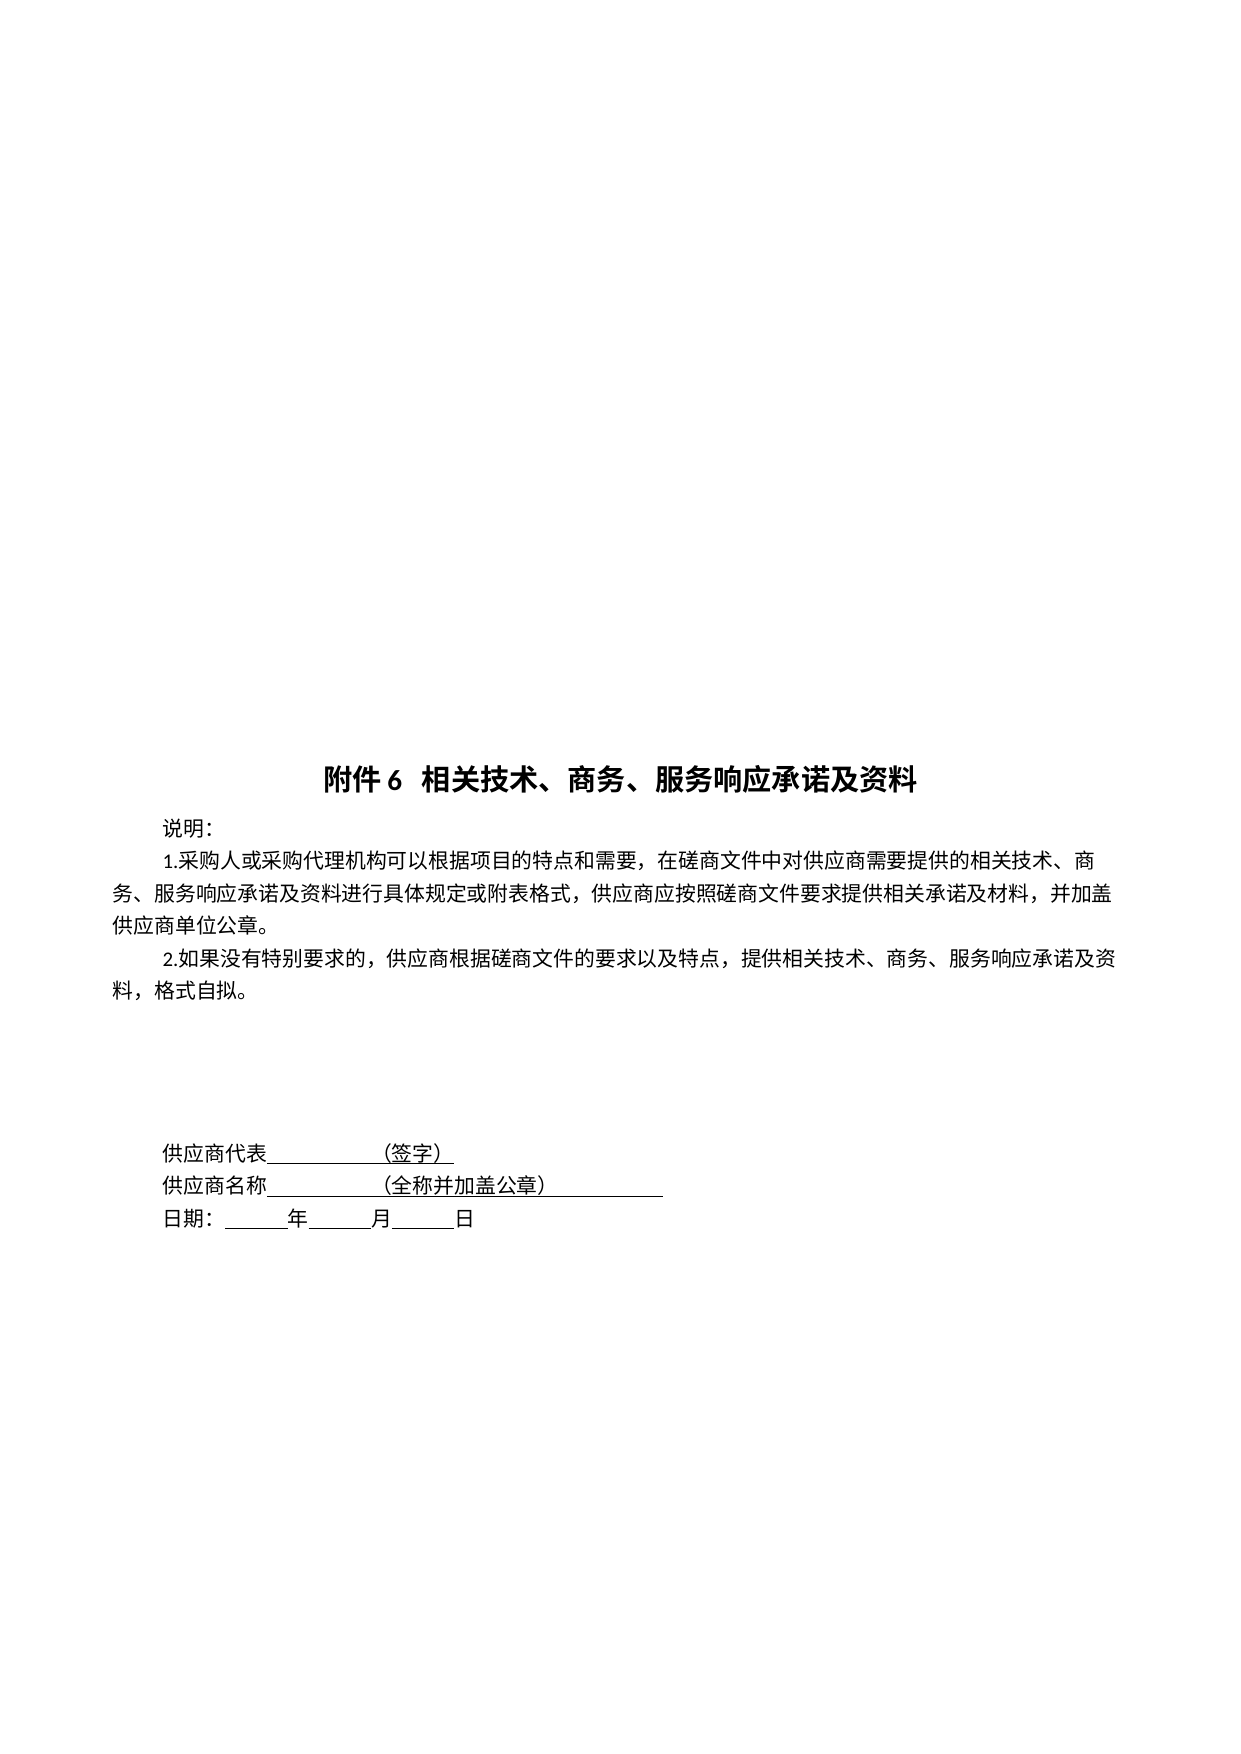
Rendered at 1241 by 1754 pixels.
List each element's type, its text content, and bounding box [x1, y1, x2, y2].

text 说明： [112, 812, 1128, 844]
text 附件6 相关技术、商务、服务响应承诺及资料 [112, 747, 1128, 812]
text 供应商名称 （全称并加盖公章） [112, 1169, 1128, 1202]
text 供应商代表 （签字） [112, 1137, 1128, 1169]
text 日期： 年 月 日 [112, 1202, 1128, 1234]
text 1.采购人或采购代理机构可以根据项目的特点和需要，在磋商文件中对供应商需要提供的相关技术、商务、服务响应承诺及资料进行具体规定或附表格式，供应商应按照磋商文件要求提供相关承诺及材料，并加盖供应商单位公章。 [112, 844, 1128, 942]
text 2.如果没有特别要求的，供应商根据磋商文件的要求以及特点，提供相关技术、商务、服务响应承诺及资料，格式自拟。 [112, 942, 1128, 1137]
